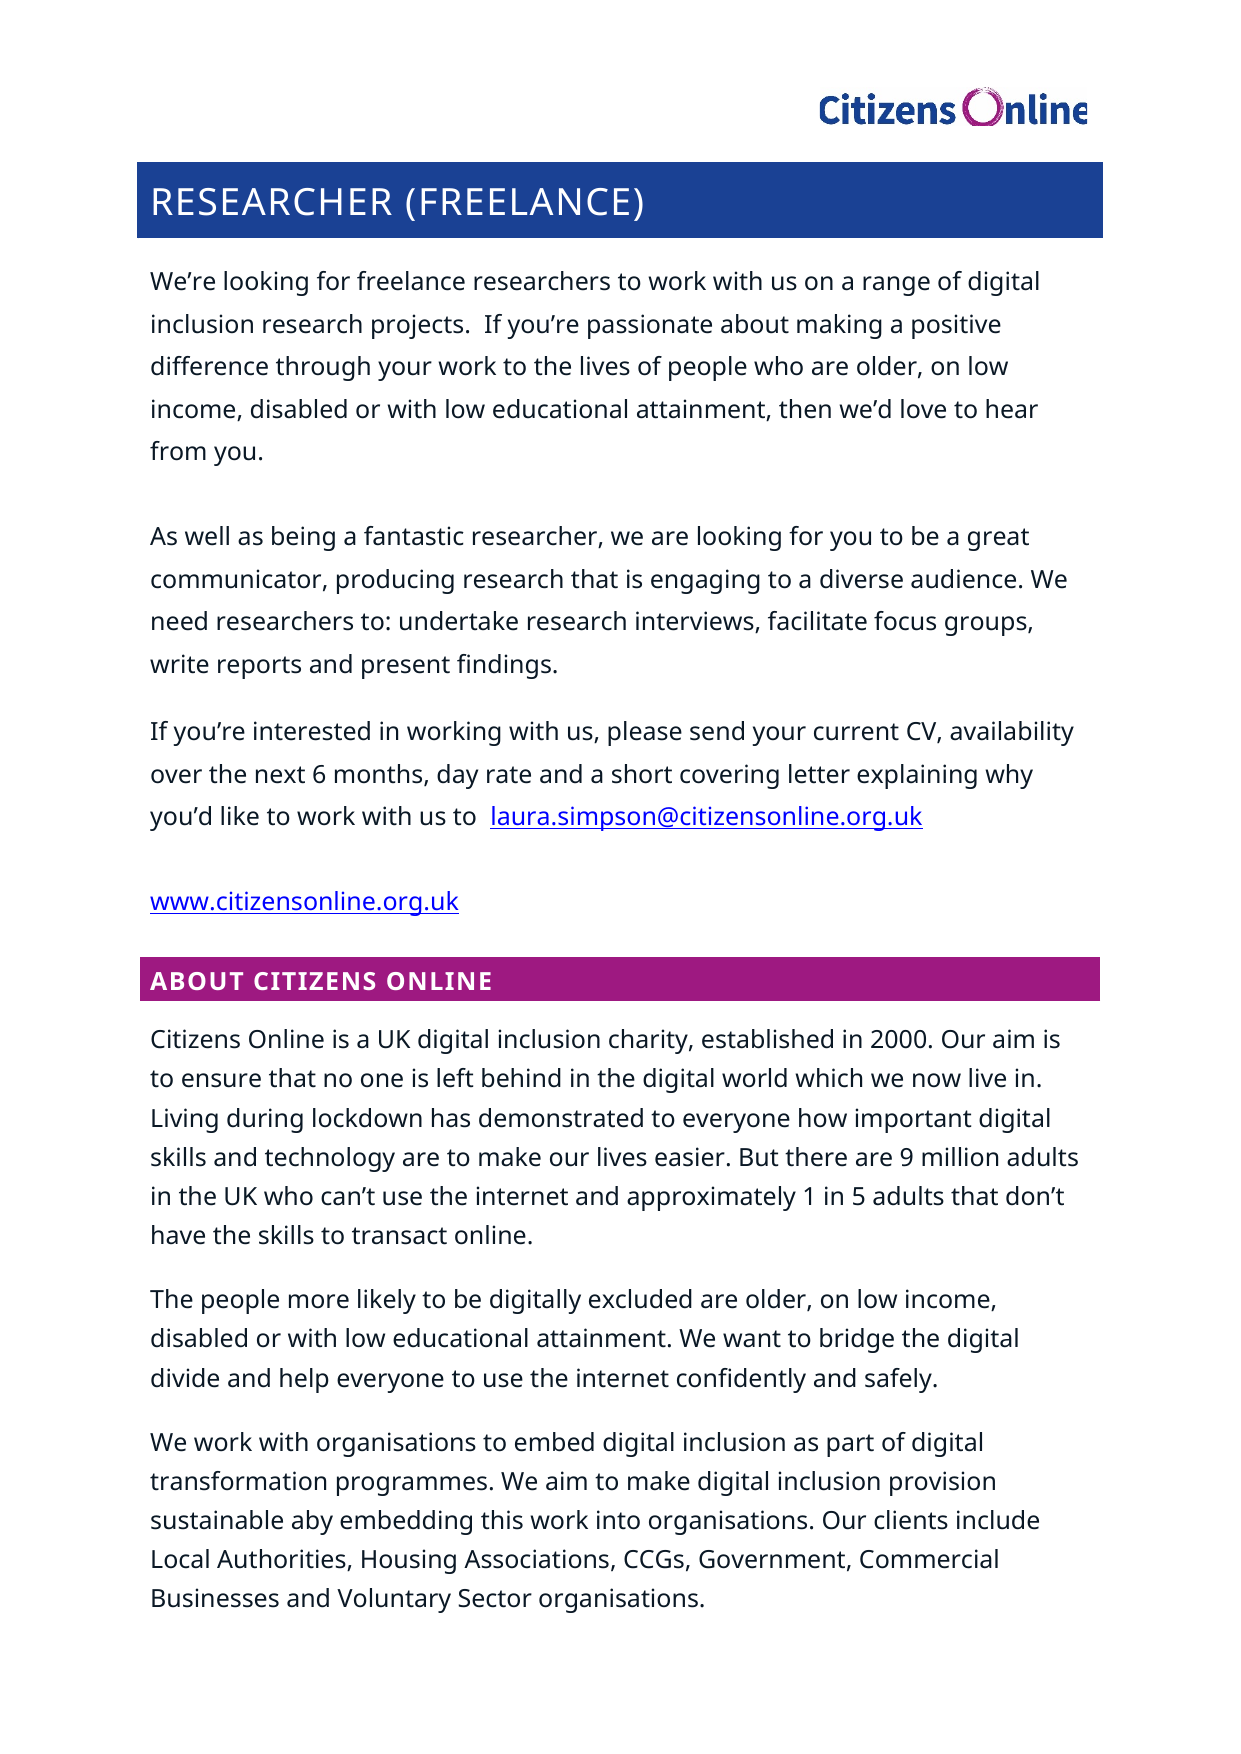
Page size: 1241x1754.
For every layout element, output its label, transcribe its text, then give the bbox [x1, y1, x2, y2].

text We’re looking for freelance researchers to work with us on a range of digital inclusion research projects. If you’re passionate about making a positive difference through your work to the lives of people who are older, on low income, disabled or with low educational attainment, then we’d love to hear from you. As well as being a fantastic researcher, we are looking for you to be a great communicator, producing research that is engaging to a diverse audience. We need researchers to: undertake research interviews, facilitate focus groups, write reports and present findings. [150, 264, 1090, 680]
picture [818, 87, 1088, 125]
subtitle Researcher (Freelance) [150, 175, 1090, 226]
subtitle About Citizens Online [142, 959, 1099, 999]
text Citizens Online is a UK digital inclusion charity, established in 2000. Our aim is to ensure that no one is left behind in the digital world which we now live in. Living during lockdown has demonstrated to everyone how important digital skills and technology are to make our lives easier. But there are 9 million adults in the UK who can’t use the internet and approximately 1 in 5 adults that don’t have the skills to transact online. [150, 1022, 1090, 1252]
text If you’re interested in working with us, please send your current CV, availability over the next 6 months, day rate and a short covering letter explaining why you’d like to work with us to laura.simpson@citizensonline.org.uk www.citizensonline.org.uk [150, 714, 1090, 918]
text The people more likely to be digitally excluded are older, on low income, disabled or with low educational attainment. We want to bridge the digital divide and help everyone to use the internet confidently and safely. [150, 1282, 1090, 1394]
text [150, 1424, 1090, 1615]
